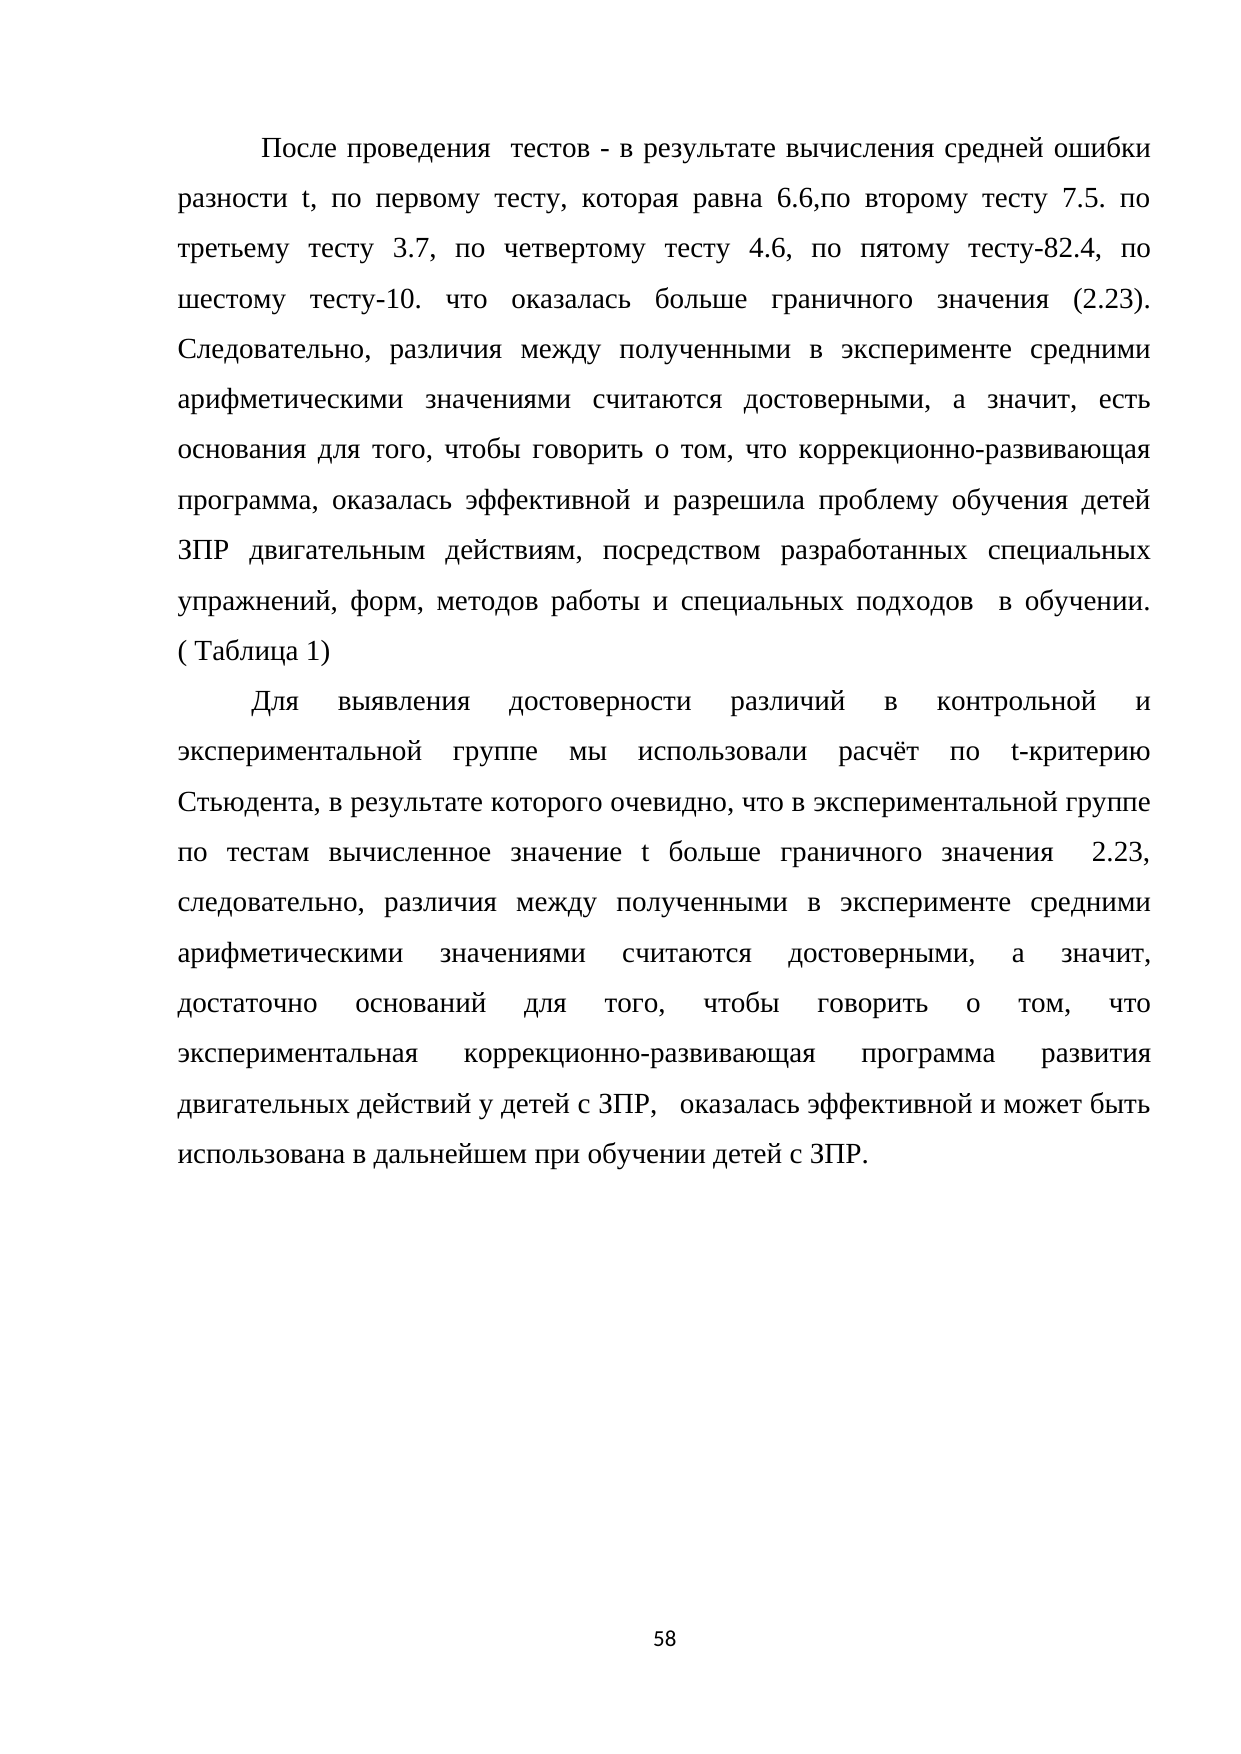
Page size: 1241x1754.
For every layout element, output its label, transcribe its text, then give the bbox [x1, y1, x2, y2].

text Для выявления достоверности различий в контрольной и экспериментальной группе мы использовали расчёт по t-критерию Стьюдента, в результате которого очевидно, что в экспериментальной группе по тестам вычисленное значение t больше граничного значения 2.23, следовательно, различия между полученными в эксперименте средними арифметическими значениями считаются достоверными, а значит, достаточно оснований для того, чтобы говорить о том, что экспериментальная коррекционно-развивающая программа развития двигательных действий у детей с ЗПР, оказалась эффективной и может быть использована в дальнейшем при обучении детей с ЗПР. [177, 683, 1152, 1169]
text После проведения тестов - в результате вычисления средней ошибки разности t, по первому тесту, которая равна 6.6,по второму тесту 7.5. по третьему тесту 3.7, по четвертому тесту 4.6, по пятому тесту-82.4, по шестому тесту-10. что оказалась больше граничного значения (2.23). Следовательно, различия между полученными в эксперименте средними арифметическими значениями считаются достоверными, а значит, есть основания для того, чтобы говорить о том, что коррекционно-развивающая программа, оказалась эффективной и разрешила проблему обучения детей ЗПР двигательным действиям, посредством разработанных специальных упражнений, форм, методов работы и специальных подходов в обучении. ( Таблица 1) [177, 130, 1152, 666]
